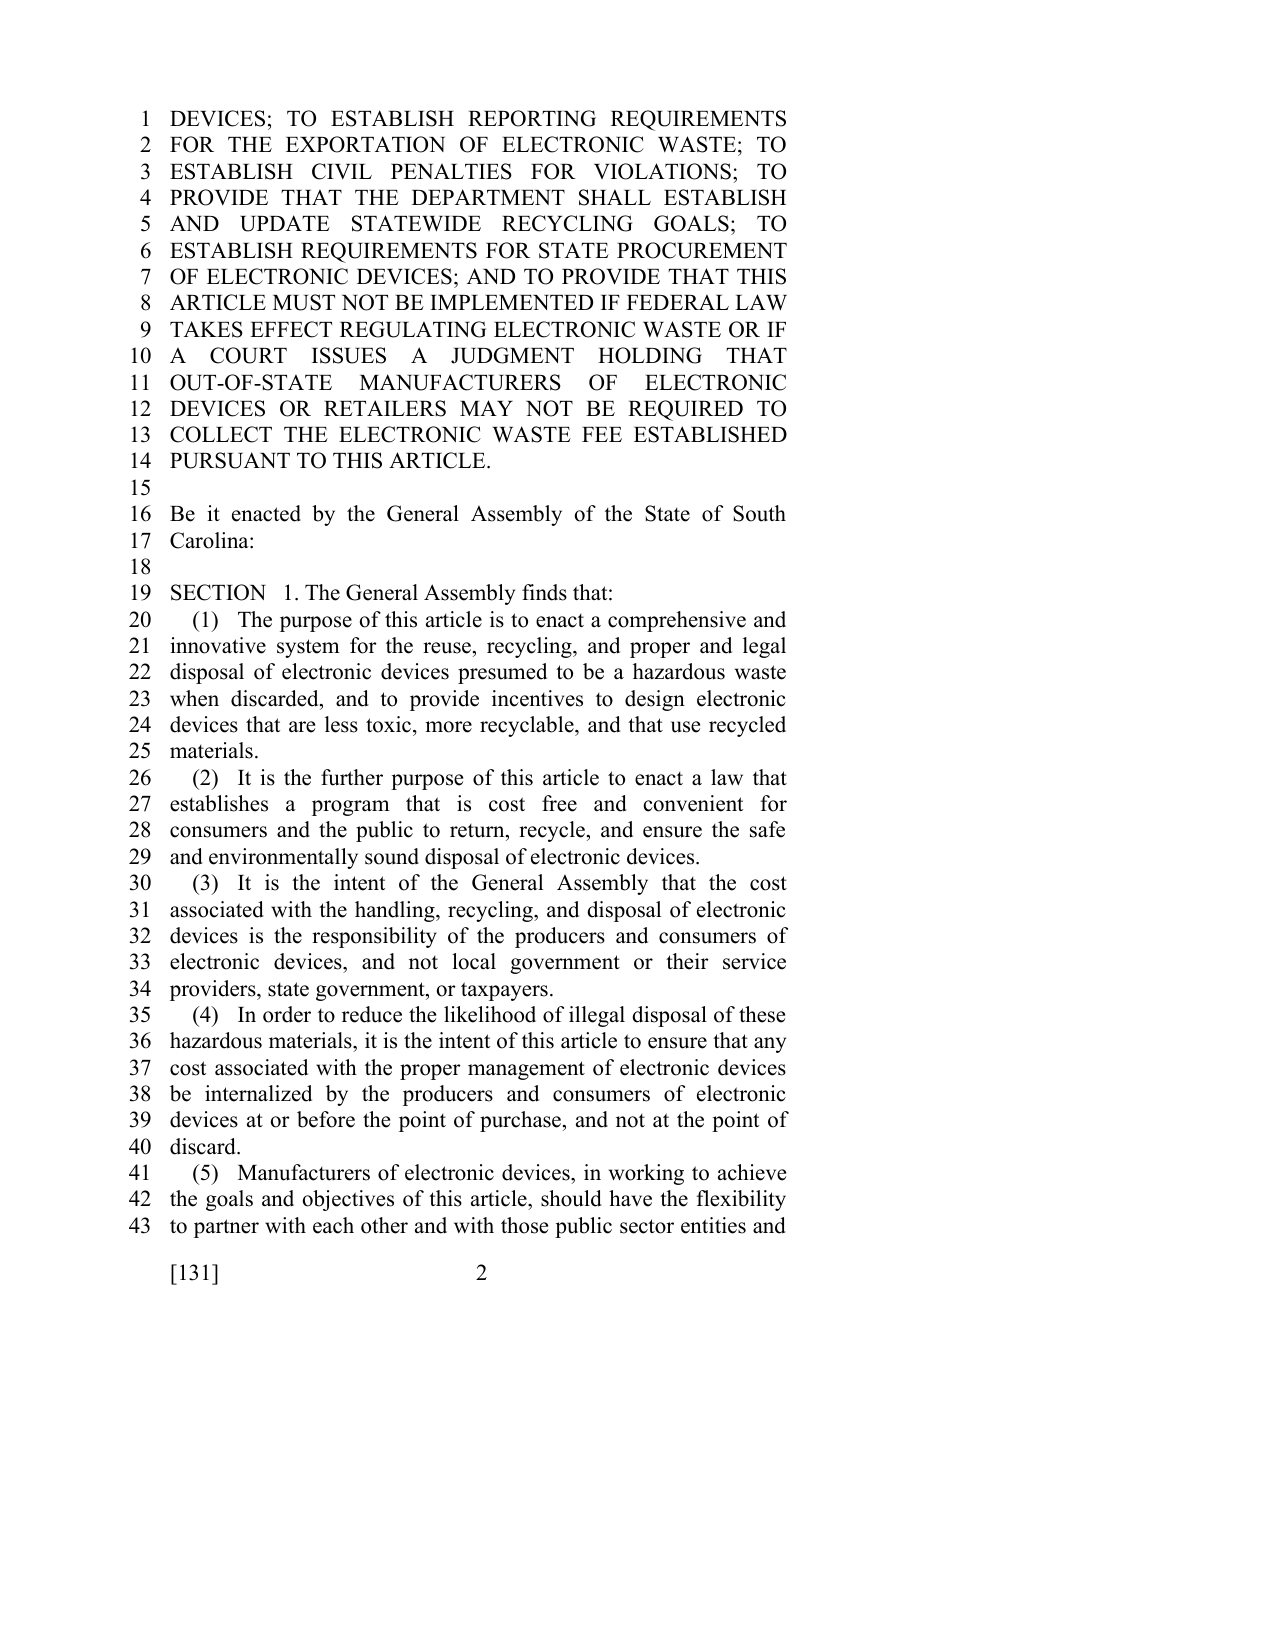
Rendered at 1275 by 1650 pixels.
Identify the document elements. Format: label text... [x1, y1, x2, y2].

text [169, 1159, 787, 1238]
text (1) The purpose of this article is to enact a comprehensive and innovative system for the reuse, recycling, and proper and legal disposal of electronic devices presumed to be a hazardous waste when discarded, and to provide incentives to design electronic devices that are less toxic, more recyclable, and that use recycled materials. [169, 606, 787, 764]
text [169, 105, 787, 474]
text (3) It is the intent of the General Assembly that the cost associated with the handling, recycling, and disposal of electronic devices is the responsibility of the producers and consumers of electronic devices, and not local government or their service providers, state government, or taxpayers. [169, 869, 787, 1001]
text (2) It is the further purpose of this article to enact a law that establishes a program that is cost free and convenient for consumers and the public to return, recycle, and ensure the safe and environmentally sound disposal of electronic devices. [169, 764, 787, 869]
text SECTION 1. The General Assembly finds that: [169, 579, 787, 606]
text Be it enacted by the General Assembly of the State of South Carolina: [169, 500, 787, 553]
text (4) In order to reduce the likelihood of illegal disposal of these hazardous materials, it is the intent of this article to ensure that any cost associated with the proper management of electronic devices be internalized by the producers and consumers of electronic devices at or before the point of purchase, and not at the point of discard. [169, 1001, 787, 1159]
